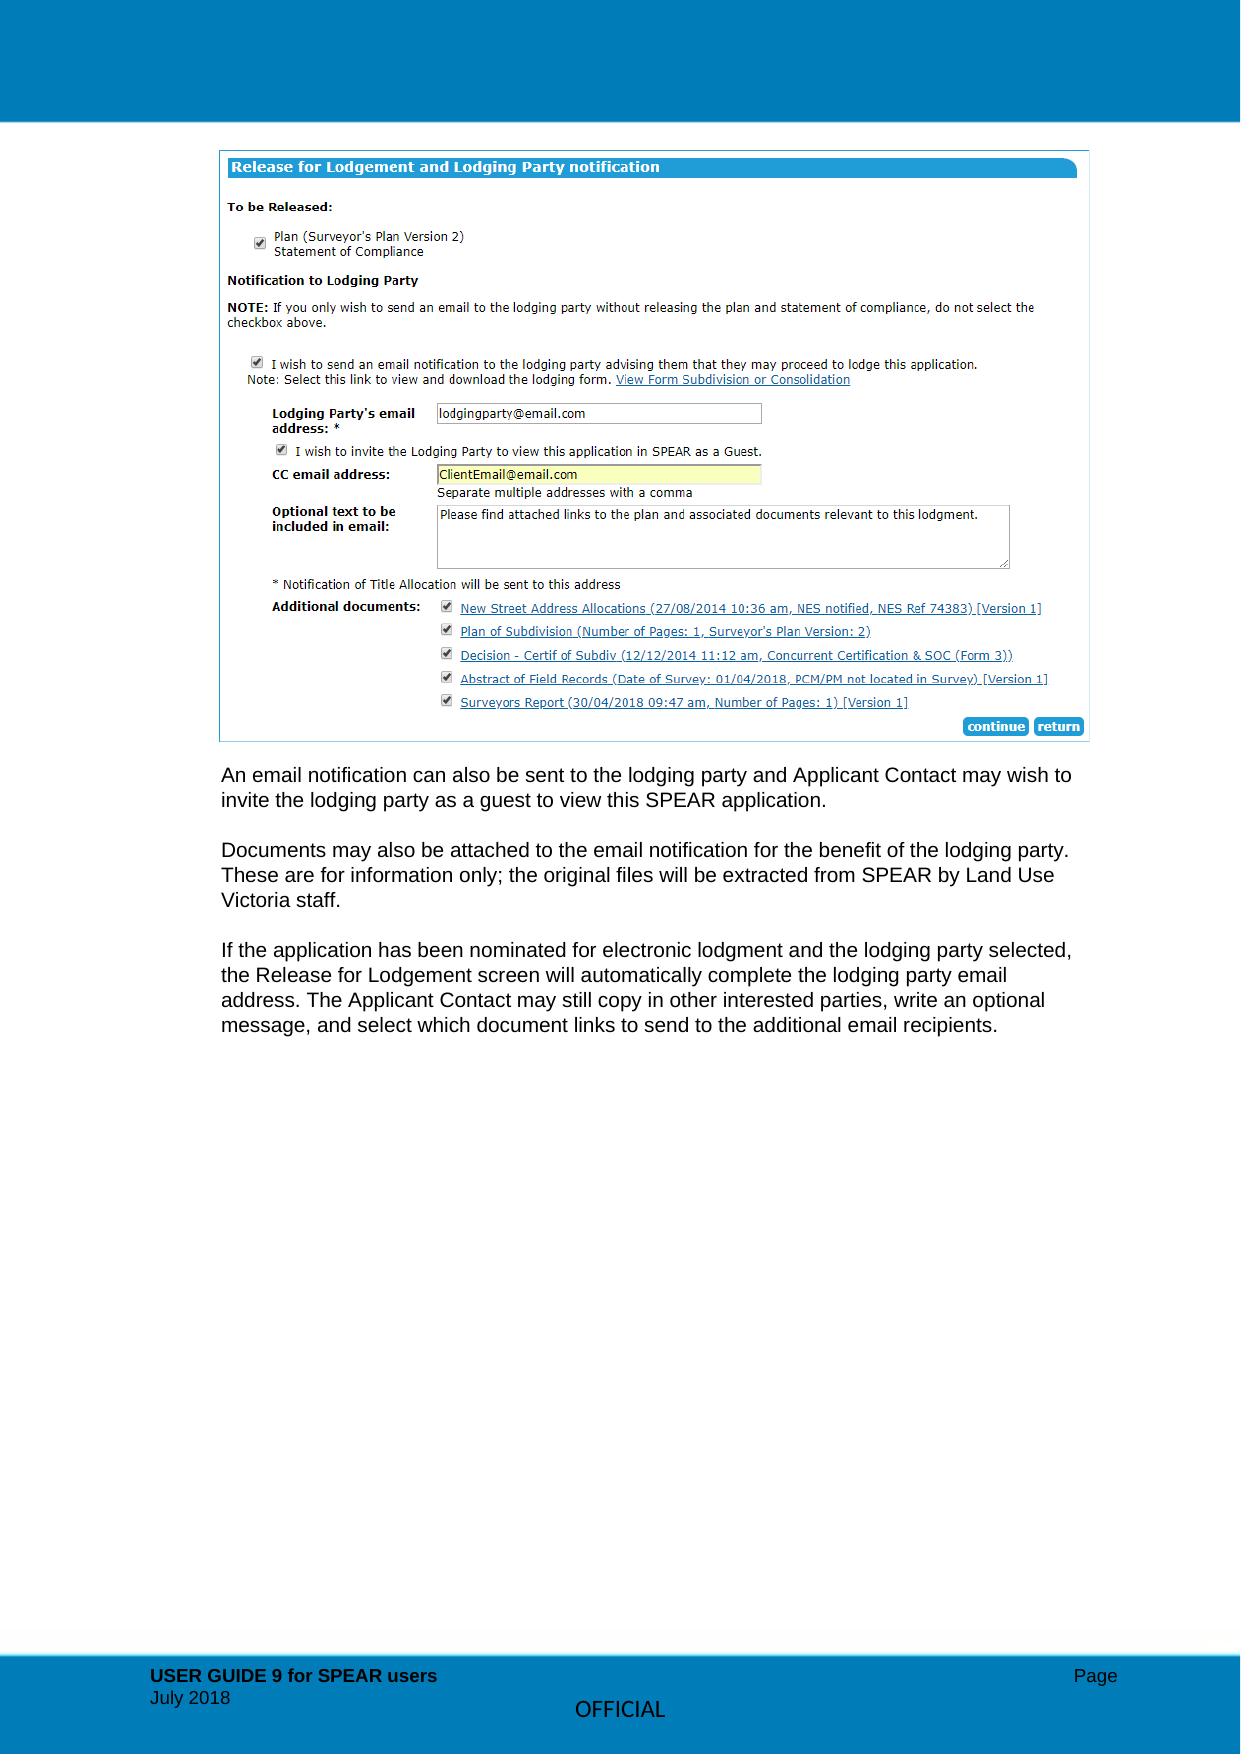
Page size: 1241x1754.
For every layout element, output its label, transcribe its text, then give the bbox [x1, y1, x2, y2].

text Documents may also be attached to the email notification for the benefit of the lodging party. These are for information only; the original files will be extracted from SPEAR by Land Use Victoria staff. [221, 837, 1090, 912]
text If the application has been nominated for electronic lodgment and the lodging party selected, the Release for Lodgement screen will automatically complete the lodging party email address. The Applicant Contact may still copy in other interested parties, write an optional message, and select which document links to send to the additional email recipients. [221, 937, 1090, 1037]
picture [0, 122, 1241, 1656]
text An email notification can also be sent to the lodging party and Applicant Contact may wish to invite the lodging party as a guest to view this SPEAR application. [221, 762, 1090, 812]
